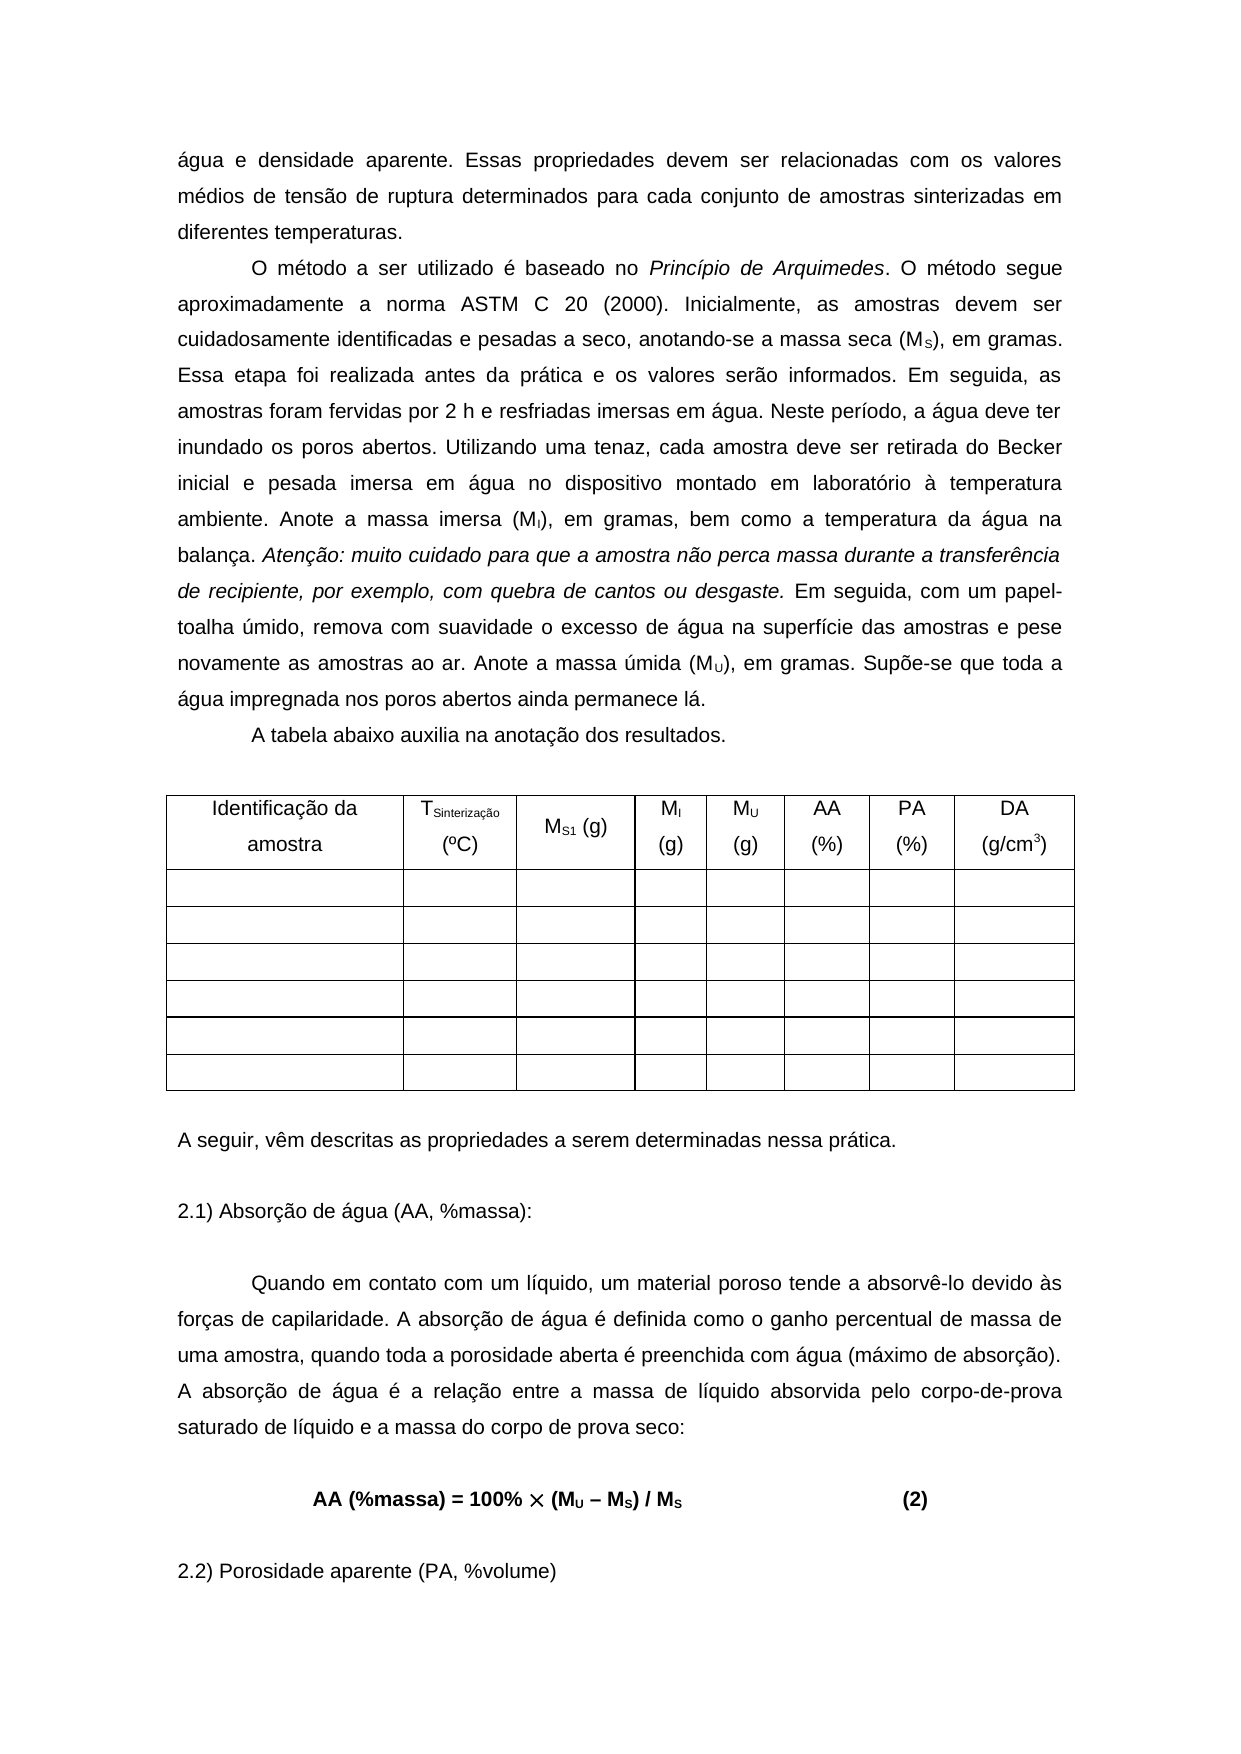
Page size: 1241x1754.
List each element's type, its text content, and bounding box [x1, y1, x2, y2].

table_cell [167, 870, 403, 906]
text Quando em contato com um líquido, um material poroso tende a absorvê-lo devido às forças de capilaridade. A absorção de água é definida como o ganho percentual de massa de uma amostra, quando toda a porosidade aberta é preenchida com água (máximo de absorção). A absorção de água é a relação entre a massa de líquido absorvida pelo corpo-de-prova saturado de líquido e a massa do corpo de prova seco: [177, 1271, 1063, 1439]
table_cell [870, 1055, 954, 1090]
table_cell [955, 1055, 1074, 1090]
table_cell [636, 1055, 706, 1090]
table_header PA (%) [870, 796, 954, 868]
table_cell [707, 870, 784, 906]
text A seguir, vêm descritas as propriedades a serem determinadas nessa prática. [177, 1127, 1063, 1151]
table_cell [404, 870, 516, 906]
table_cell [636, 944, 706, 979]
text 2.2) Porosidade aparente (PA, %volume) [177, 1559, 1063, 1583]
table_cell [707, 907, 784, 942]
table_cell [517, 1055, 634, 1090]
list O método a ser utilizado é baseado no Princípio de Arquimedes. O método segue aproximadamente a norma ASTM C 20 (2000). Inicialmente, as amostras devem ser cuidadosamente identificadas e pesadas a seco, anotando-se a massa seca (MS), em gramas. Essa etapa foi realizada antes da prática e os valores serão informados. Em seguida, as amostras foram fervidas por 2 h e resfriadas imersas em água. Neste período, a água deve ter inundado os poros abertos. Utilizando uma tenaz, cada amostra deve ser retirada do Becker inicial e pesada imersa em água no dispositivo montado em laboratório à temperatura ambiente. Anote a massa imersa (MI), em gramas, bem como a temperatura da água na balança. Atenção: muito cuidado para que a amostra não perca massa durante a transferência de recipiente, por exemplo, com quebra de cantos ou desgaste. Em seguida, com um papel-toalha úmido, remova com suavidade o excesso de água na superfície das amostras e pese novamente as amostras ao ar. Anote a massa úmida (MU), em gramas. Supõe-se que toda a água impregnada nos poros abertos ainda permanece lá. [177, 255, 1063, 711]
table_cell [517, 944, 634, 979]
table_cell [870, 981, 954, 1016]
table_cell [707, 981, 784, 1016]
table_cell [707, 1018, 784, 1053]
text AA (%massa) = 100% (MU – MS) / MS (2) [177, 1487, 1063, 1511]
table_cell [404, 1018, 516, 1053]
table_cell [636, 1018, 706, 1053]
table_cell [955, 944, 1074, 979]
table_header MI (g) [636, 796, 706, 868]
table_cell [785, 944, 869, 979]
table_cell [167, 981, 403, 1016]
table_cell [955, 907, 1074, 942]
table_cell [707, 1055, 784, 1090]
table_cell [404, 944, 516, 979]
table_header MU (g) [707, 796, 784, 868]
table_cell [167, 1055, 403, 1090]
table_cell [785, 907, 869, 942]
table_cell [404, 907, 516, 942]
table_header MS1 (g) [517, 796, 634, 868]
table_cell [404, 981, 516, 1016]
table_cell [636, 981, 706, 1016]
table_cell [517, 981, 634, 1016]
table_cell [404, 1055, 516, 1090]
table_cell [517, 1018, 634, 1053]
table_header AA (%) [785, 796, 869, 868]
table_cell [955, 981, 1074, 1016]
table_cell [870, 1018, 954, 1053]
table_cell [636, 907, 706, 942]
table_cell [955, 870, 1074, 906]
table_cell [870, 944, 954, 979]
table_cell [707, 944, 784, 979]
table_header DA (g/cm3) [955, 796, 1074, 868]
table_cell [785, 1055, 869, 1090]
table_cell [785, 981, 869, 1016]
table_cell [870, 870, 954, 906]
table_cell [785, 1018, 869, 1053]
table_cell [517, 907, 634, 942]
table_cell [167, 1018, 403, 1053]
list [177, 148, 1063, 243]
table_cell [517, 870, 634, 906]
table_cell [955, 1018, 1074, 1053]
list 2.1) Absorção de água (AA, %massa): [177, 1199, 1063, 1223]
table_cell [870, 907, 954, 942]
table_cell [636, 870, 706, 906]
table_cell [785, 870, 869, 906]
table_cell [167, 907, 403, 942]
table_header TSinterização (ºC) [404, 796, 516, 868]
table_cell [167, 944, 403, 979]
table_header Identificação da amostra [167, 796, 403, 868]
list A tabela abaixo auxilia na anotação dos resultados. [177, 723, 1063, 747]
